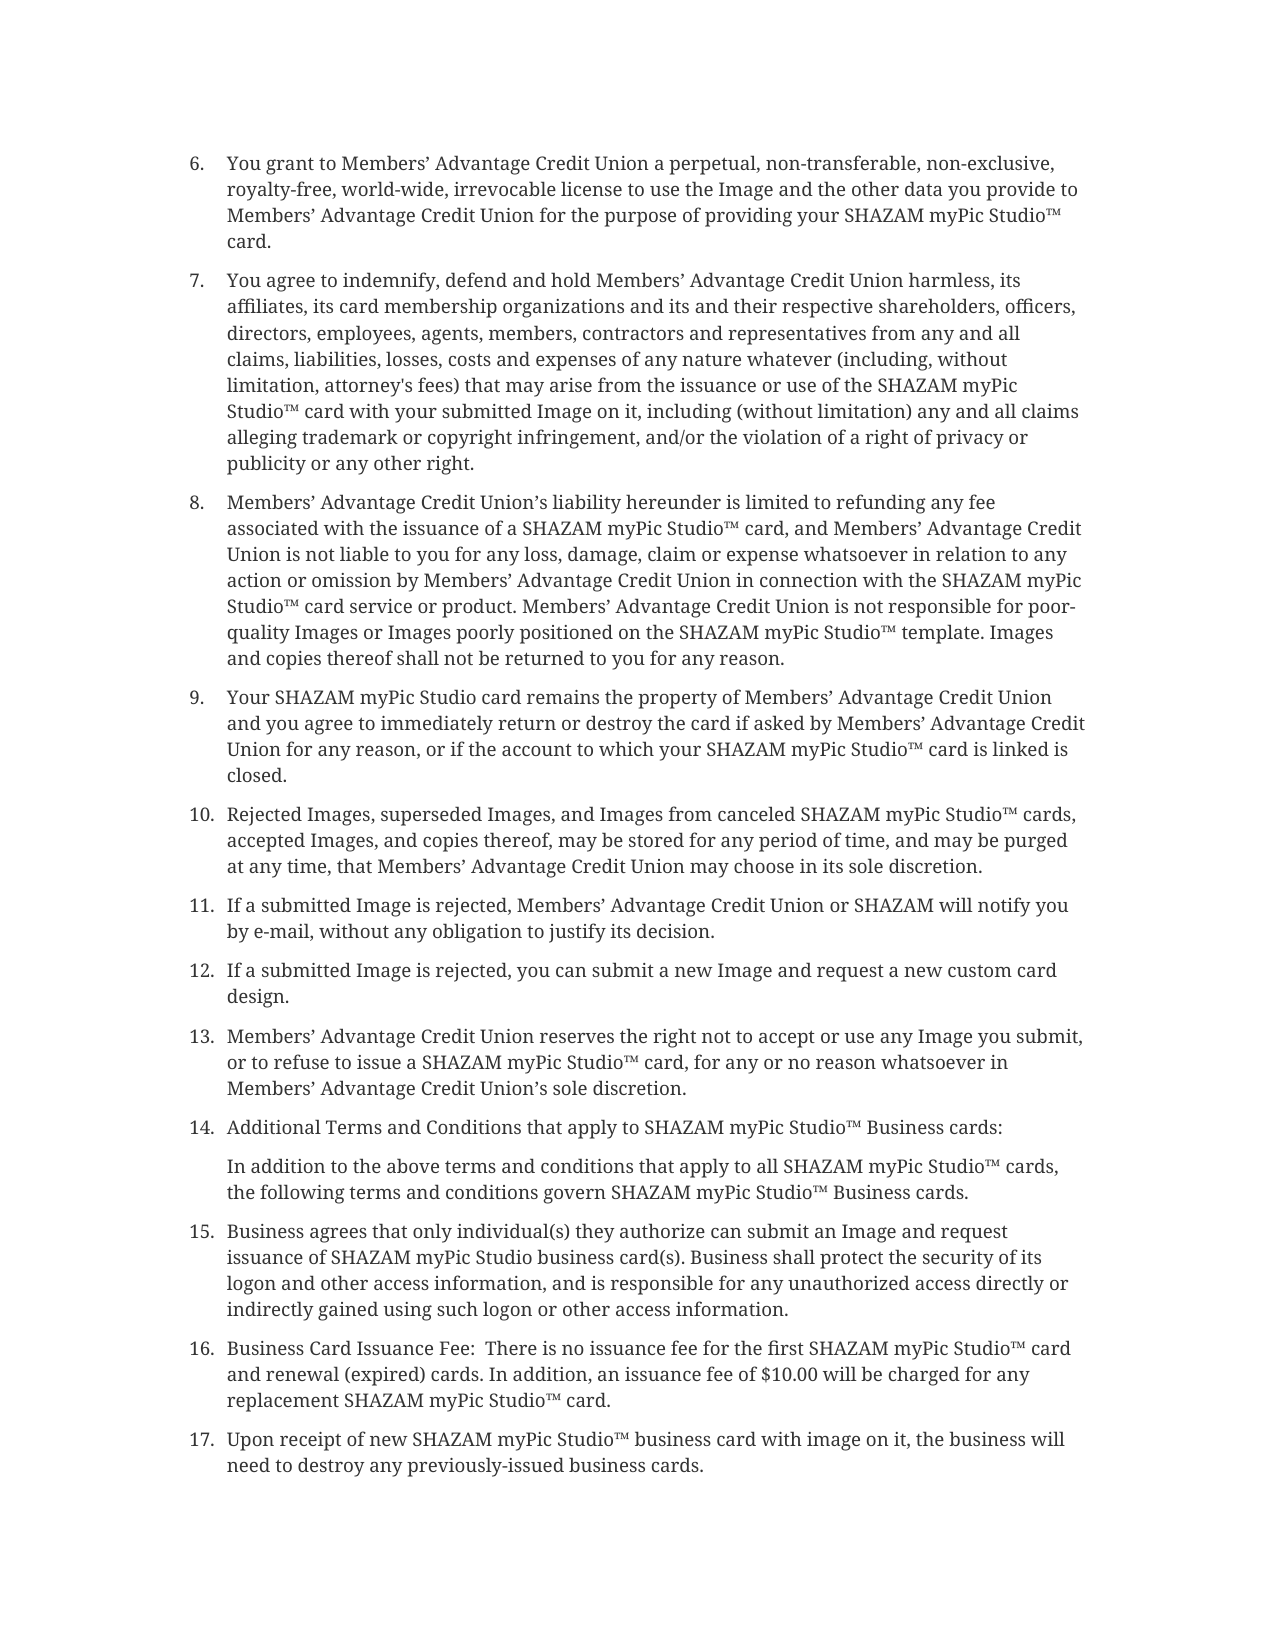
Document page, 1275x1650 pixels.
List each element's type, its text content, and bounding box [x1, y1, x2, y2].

list Rejected Images, superseded Images, and Images from canceled SHAZAM myPic Studio™ cards, accepted Images, and copies thereof, may be stored for any period of time, and may be purged at any time, that Members’ Advantage Credit Union may choose in its sole discretion. [189, 801, 1087, 879]
list Your SHAZAM myPic Studio card remains the property of Members’ Advantage Credit Union and you agree to immediately return or destroy the card if asked by Members’ Advantage Credit Union for any reason, or if the account to which your SHAZAM myPic Studio™ card is linked is closed. [189, 684, 1087, 788]
list Members’ Advantage Credit Union’s liability hereunder is limited to refunding any fee associated with the issuance of a SHAZAM myPic Studio™ card, and Members’ Advantage Credit Union is not liable to you for any loss, damage, claim or expense whatsoever in relation to any action or omission by Members’ Advantage Credit Union in connection with the SHAZAM myPic Studio™ card service or product. Members’ Advantage Credit Union is not responsible for poor-quality Images or Images poorly positioned on the SHAZAM myPic Studio™ template. Images and copies thereof shall not be returned to you for any reason. [189, 488, 1087, 671]
list If a submitted Image is rejected, you can submit a new Image and request a new custom card design. [189, 957, 1087, 1009]
list You grant to Members’ Advantage Credit Union a perpetual, non-transferable, non-exclusive, royalty-free, world-wide, irrevocable license to use the Image and the other data you provide to Members’ Advantage Credit Union for the purpose of providing your SHAZAM myPic Studio™ card. [189, 150, 1087, 254]
list Upon receipt of new SHAZAM myPic Studio™ business card with image on it, the business will need to destroy any previously-issued business cards. [189, 1426, 1087, 1478]
list Additional Terms and Conditions that apply to SHAZAM myPic Studio™ Business cards: [189, 1113, 1087, 1139]
text In addition to the above terms and conditions that apply to all SHAZAM myPic Studio™ cards, the following terms and conditions govern SHAZAM myPic Studio™ Business cards. [227, 1153, 1087, 1205]
list If a submitted Image is rejected, Members’ Advantage Credit Union or SHAZAM will notify you by e-mail, without any obligation to justify its decision. [189, 892, 1087, 944]
list Business agrees that only individual(s) they authorize can submit an Image and request issuance of SHAZAM myPic Studio business card(s). Business shall protect the security of its logon and other access information, and is responsible for any unauthorized access directly or indirectly gained using such logon or other access information. [189, 1218, 1087, 1322]
list Business Card Issuance Fee: There is no issuance fee for the first SHAZAM myPic Studio™ card and renewal (expired) cards. In addition, an issuance fee of $10.00 will be charged for any replacement SHAZAM myPic Studio™ card. [189, 1335, 1087, 1413]
list Members’ Advantage Credit Union reserves the right not to accept or use any Image you submit, or to refuse to issue a SHAZAM myPic Studio™ card, for any or no reason whatsoever in Members’ Advantage Credit Union’s sole discretion. [189, 1022, 1087, 1101]
list You agree to indemnify, defend and hold Members’ Advantage Credit Union harmless, its affiliates, its card membership organizations and its and their respective shareholders, officers, directors, employees, agents, members, contractors and representatives from any and all claims, liabilities, losses, costs and expenses of any nature whatever (including, without limitation, attorney's fees) that may arise from the issuance or use of the SHAZAM myPic Studio™ card with your submitted Image on it, including (without limitation) any and all claims alleging trademark or copyright infringement, and/or the violation of a right of privacy or publicity or any other right. [189, 267, 1087, 476]
